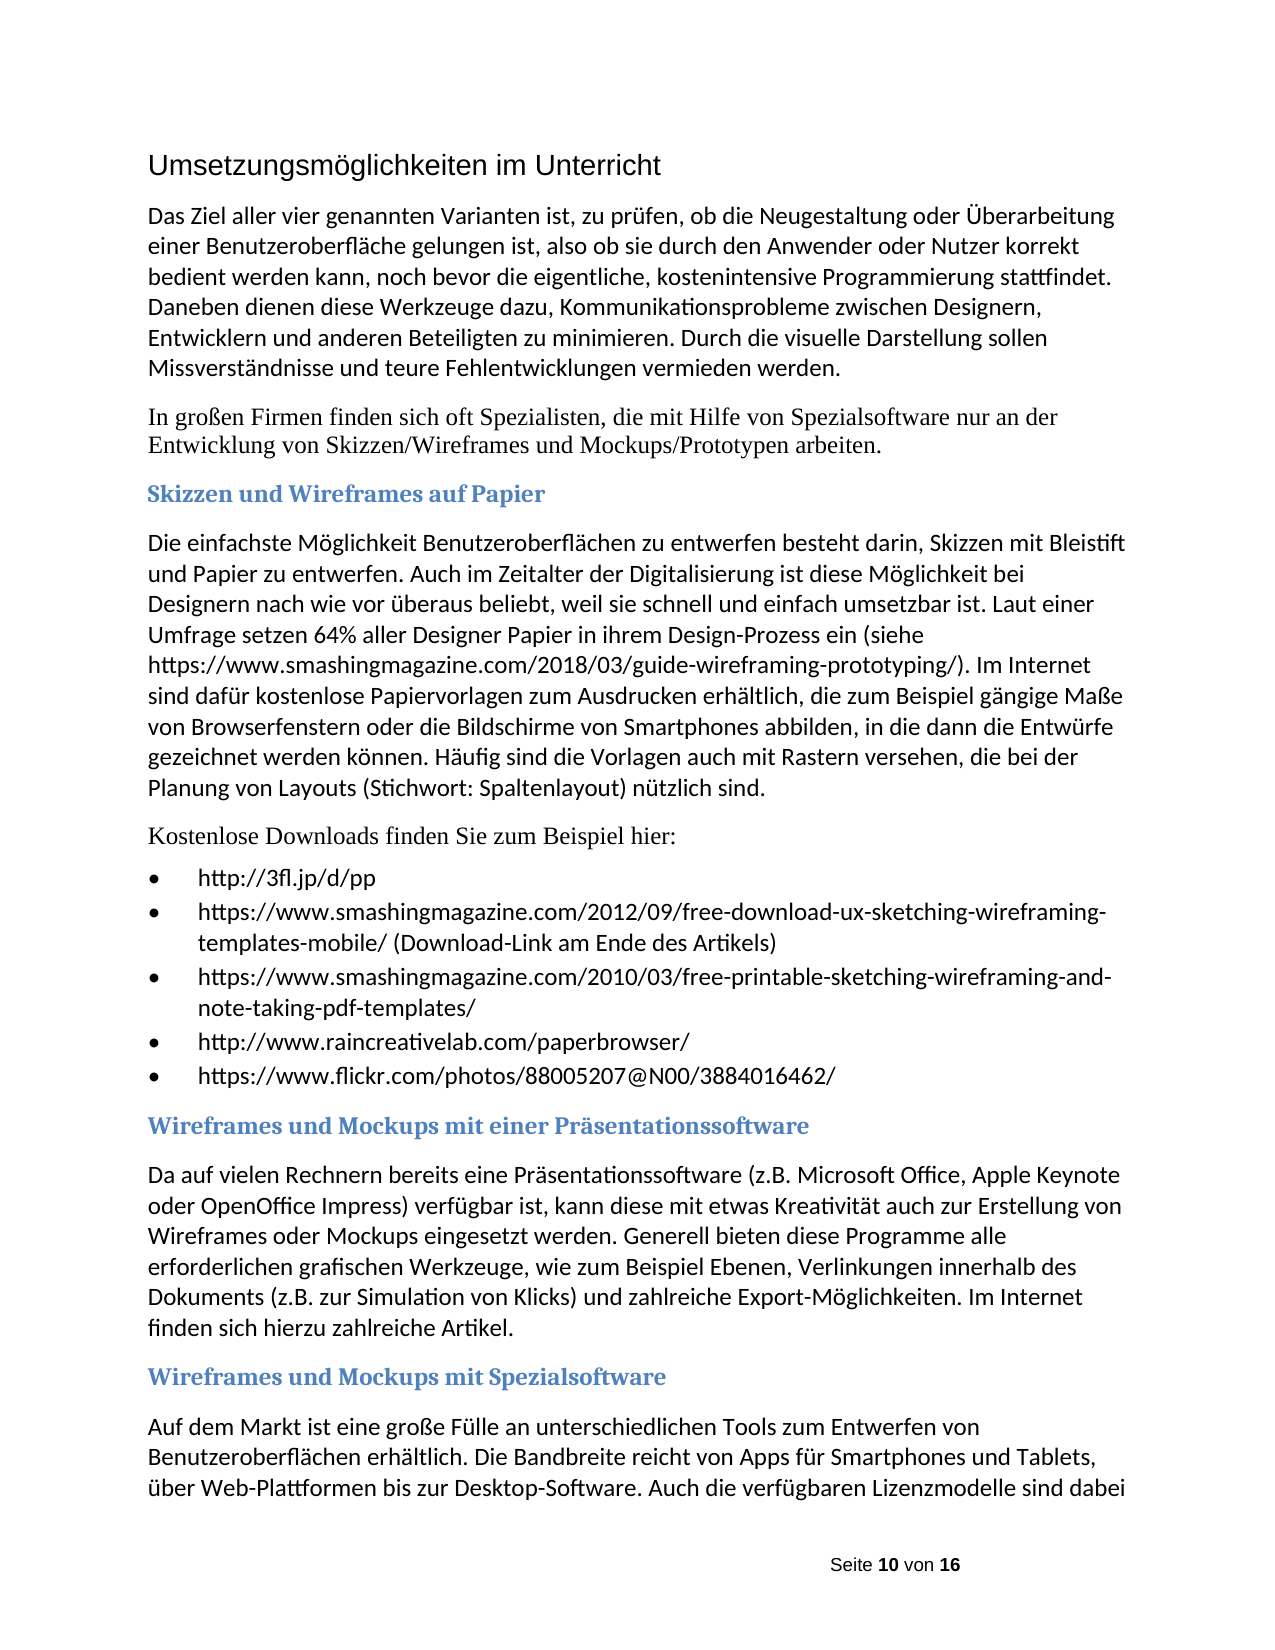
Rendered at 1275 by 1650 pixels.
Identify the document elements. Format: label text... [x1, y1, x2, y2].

text Das Ziel aller vier genannten Varianten ist, zu prüfen, ob die Neugestaltung oder Überarbeitung einer Benutzeroberfläche gelungen ist, also ob sie durch den Anwender oder Nutzer korrekt bedient werden kann, noch bevor die eigentliche, kostenintensive Programmierung stattfindet. Daneben dienen diese Werkzeuge dazu, Kommunikationsprobleme zwischen Designern, Entwicklern und anderen Beteiligten zu minimieren. Durch die visuelle Darstellung sollen Missverständnisse und teure Fehlentwicklungen vermieden werden. [148, 200, 1127, 383]
text Da auf vielen Rechnern bereits eine Präsentationssoftware (z.B. Microsoft Office, Apple Keynote oder OpenOffice Impress) verfügbar ist, kann diese mit etwas Kreativität auch zur Erstellung von Wireframes oder Mockups eingesetzt werden. Generell bieten diese Programme alle erforderlichen grafischen Werkzeuge, wie zum Beispiel Ebenen, Verlinkungen innerhalb des Dokuments (z.B. zur Simulation von Klicks) und zahlreiche Export-Möglichkeiten. Im Internet finden sich hierzu zahlreiche Artikel. [148, 1159, 1127, 1342]
list http://3fl.jp/d/pp [148, 862, 1127, 893]
list https://www.flickr.com/photos/88005207@N00/3884016462/ [148, 1060, 1127, 1091]
list https://www.smashingmagazine.com/2010/03/free-printable-sketching-wireframing-and-note-taking-pdf-templates/ [148, 961, 1127, 1022]
subtitle Umsetzungsmöglichkeiten im Unterricht [148, 148, 1127, 181]
list http://www.raincreativelab.com/paperbrowser/ [148, 1026, 1127, 1057]
text In großen Firmen finden sich oft Spezialisten, die mit Hilfe von Spezialsoftware nur an der Entwicklung von Skizzen/Wireframes und Mockups/Prototypen arbeiten. [148, 402, 1127, 459]
text Kostenlose Downloads finden Sie zum Beispiel hier: [148, 821, 1127, 850]
subtitle Skizzen und Wireframes auf Papier [148, 480, 1127, 509]
subtitle Wireframes und Mockups mit Spezialsoftware [148, 1363, 1127, 1392]
subtitle Wireframes und Mockups mit einer Präsentationssoftware [148, 1112, 1127, 1141]
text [148, 1411, 1127, 1502]
text Die einfachste Möglichkeit Benutzeroberflächen zu entwerfen besteht darin, Skizzen mit Bleistift und Papier zu entwerfen. Auch im Zeitalter der Digitalisierung ist diese Möglichkeit bei Designern nach wie vor überaus beliebt, weil sie schnell und einfach umsetzbar ist. Laut einer Umfrage setzen 64% aller Designer Papier in ihrem Design-Prozess ein (siehe https://www.smashingmagazine.com/2018/03/guide-wireframing-prototyping/). Im Internet sind dafür kostenlose Papiervorlagen zum Ausdrucken erhältlich, die zum Beispiel gängige Maße von Browserfenstern oder die Bildschirme von Smartphones abbilden, in die dann die Entwürfe gezeichnet werden können. Häufig sind die Vorlagen auch mit Rastern versehen, die bei der Planung von Layouts (Stichwort: Spaltenlayout) nützlich sind. [148, 528, 1127, 802]
list https://www.smashingmagazine.com/2012/09/free-download-ux-sketching-wireframing-templates-mobile/ (Download-Link am Ende des Artikels) [148, 897, 1127, 958]
